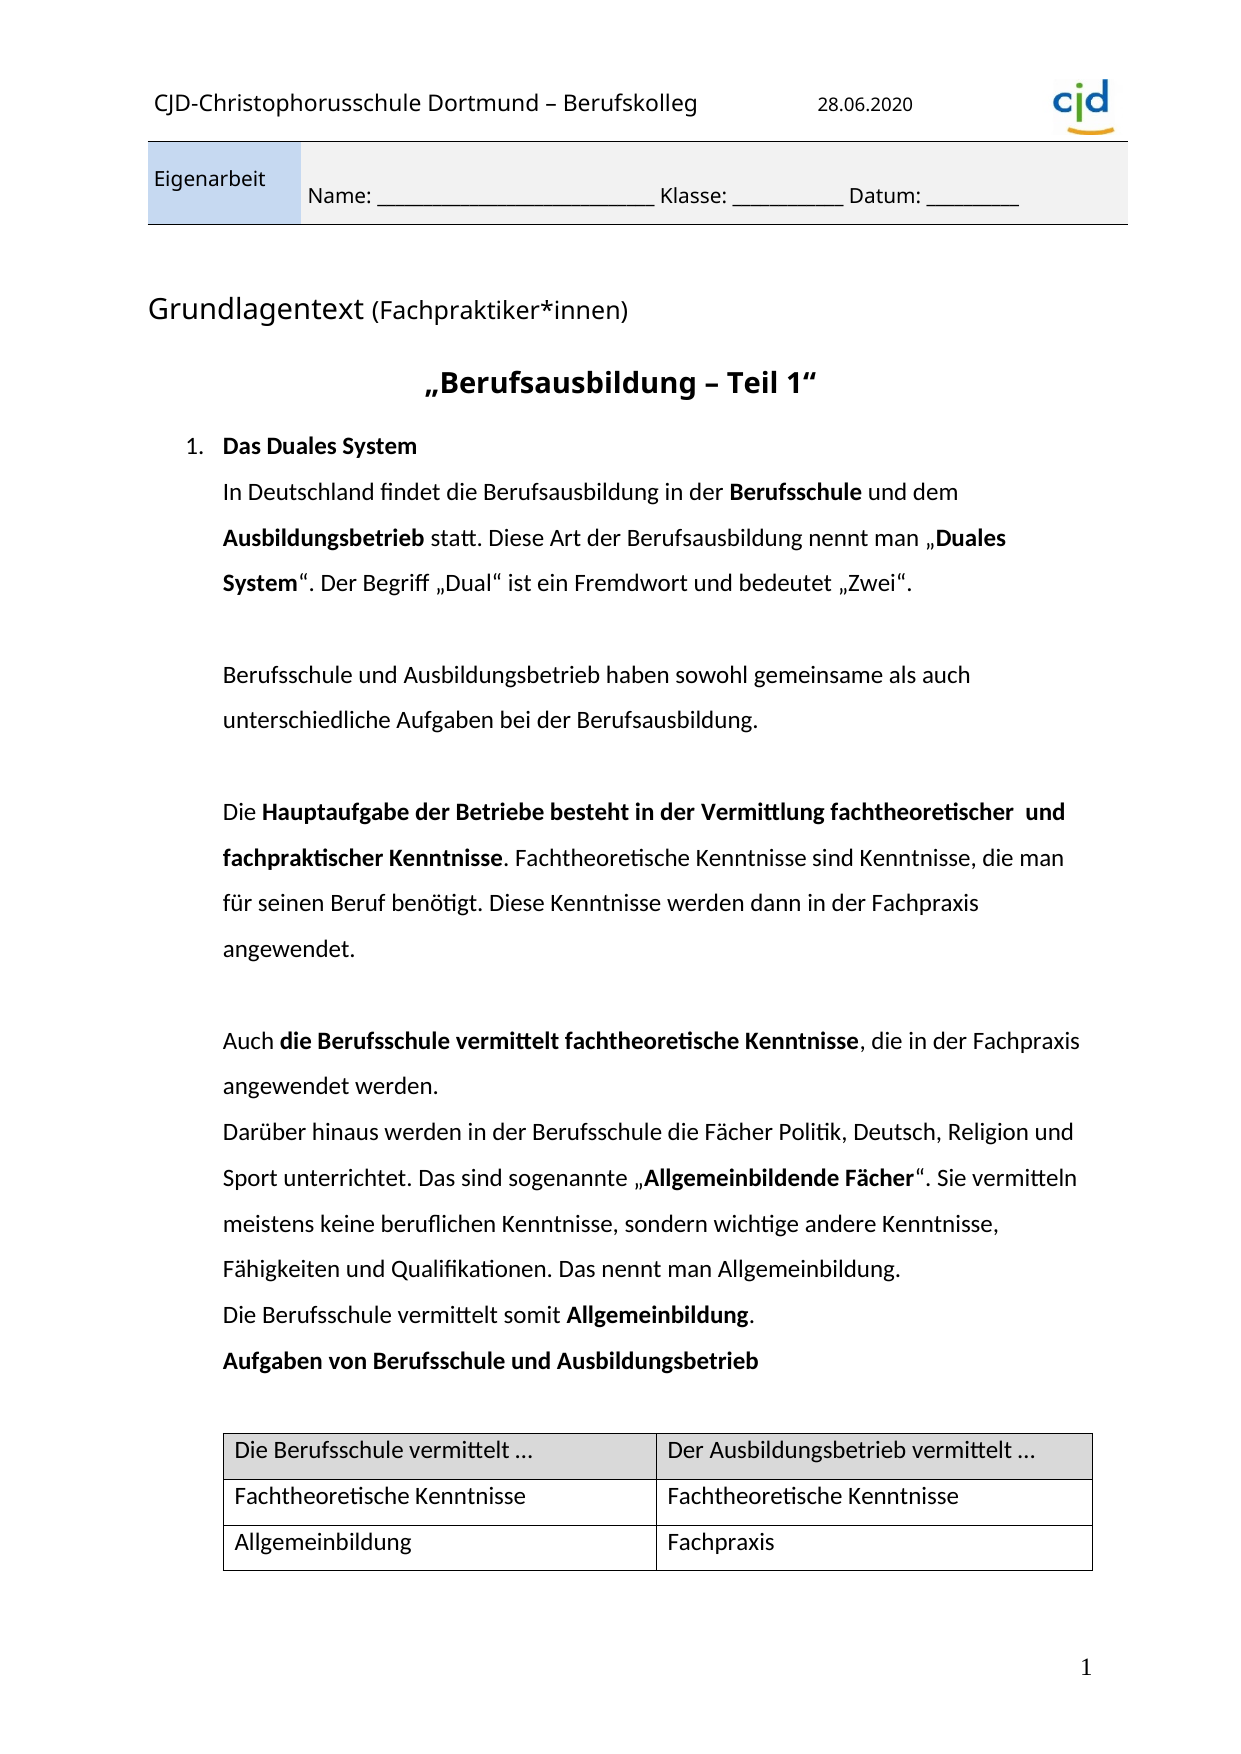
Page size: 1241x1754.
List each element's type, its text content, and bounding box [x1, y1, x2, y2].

list Das Duales System In Deutschland findet die Berufsausbildung in der Berufsschule und dem Ausbildungsbetrieb statt. Diese Art der Berufsausbildung nennt man „Duales System“. Der Begriff „Dual“ ist ein Fremdwort und bedeutet „Zwei“. Berufsschule und Ausbildungsbetrieb haben sowohl gemeinsame als auch unterschiedliche Aufgaben bei der Berufsausbildung. Die Hauptaufgabe der Betriebe besteht in der Vermittlung fachtheoretischer und fachpraktischer Kenntnisse. Fachtheoretische Kenntnisse sind Kenntnisse, die man für seinen Beruf benötigt. Diese Kenntnisse werden dann in der Fachpraxis angewendet. Auch die Berufsschule vermittelt fachtheoretische Kenntnisse, die in der Fachpraxis angewendet werden. Darüber hinaus werden in der Berufsschule die Fächer Politik, Deutsch, Religion und Sport unterrichtet. Das sind sogenannte „Allgemeinbildende Fächer“. Sie vermitteln meistens keine beruflichen Kenntnisse, sondern wichtige andere Kenntnisse, Fähigkeiten und Qualifikationen. Das nennt man Allgemeinbildung. Die Berufsschule vermittelt somit Allgemeinbildung. Aufgaben von Berufsschule und Ausbildungsbetrieb [185, 430, 1093, 1418]
text „Berufsausbildung – Teil 1“ [148, 328, 1093, 430]
text Grundlagentext (Fachpraktiker*innen) [148, 288, 1093, 328]
table_cell Allgemeinbildung [224, 1526, 656, 1570]
table_cell Fachtheoretische Kenntnisse [224, 1480, 656, 1524]
picture [1042, 79, 1123, 135]
table_cell Fachtheoretische Kenntnisse [657, 1480, 1092, 1524]
table_header Der Ausbildungsbetrieb vermittelt … [657, 1434, 1092, 1479]
table_cell Fachpraxis [657, 1526, 1092, 1570]
table_header Die Berufsschule vermittelt … [224, 1434, 656, 1479]
